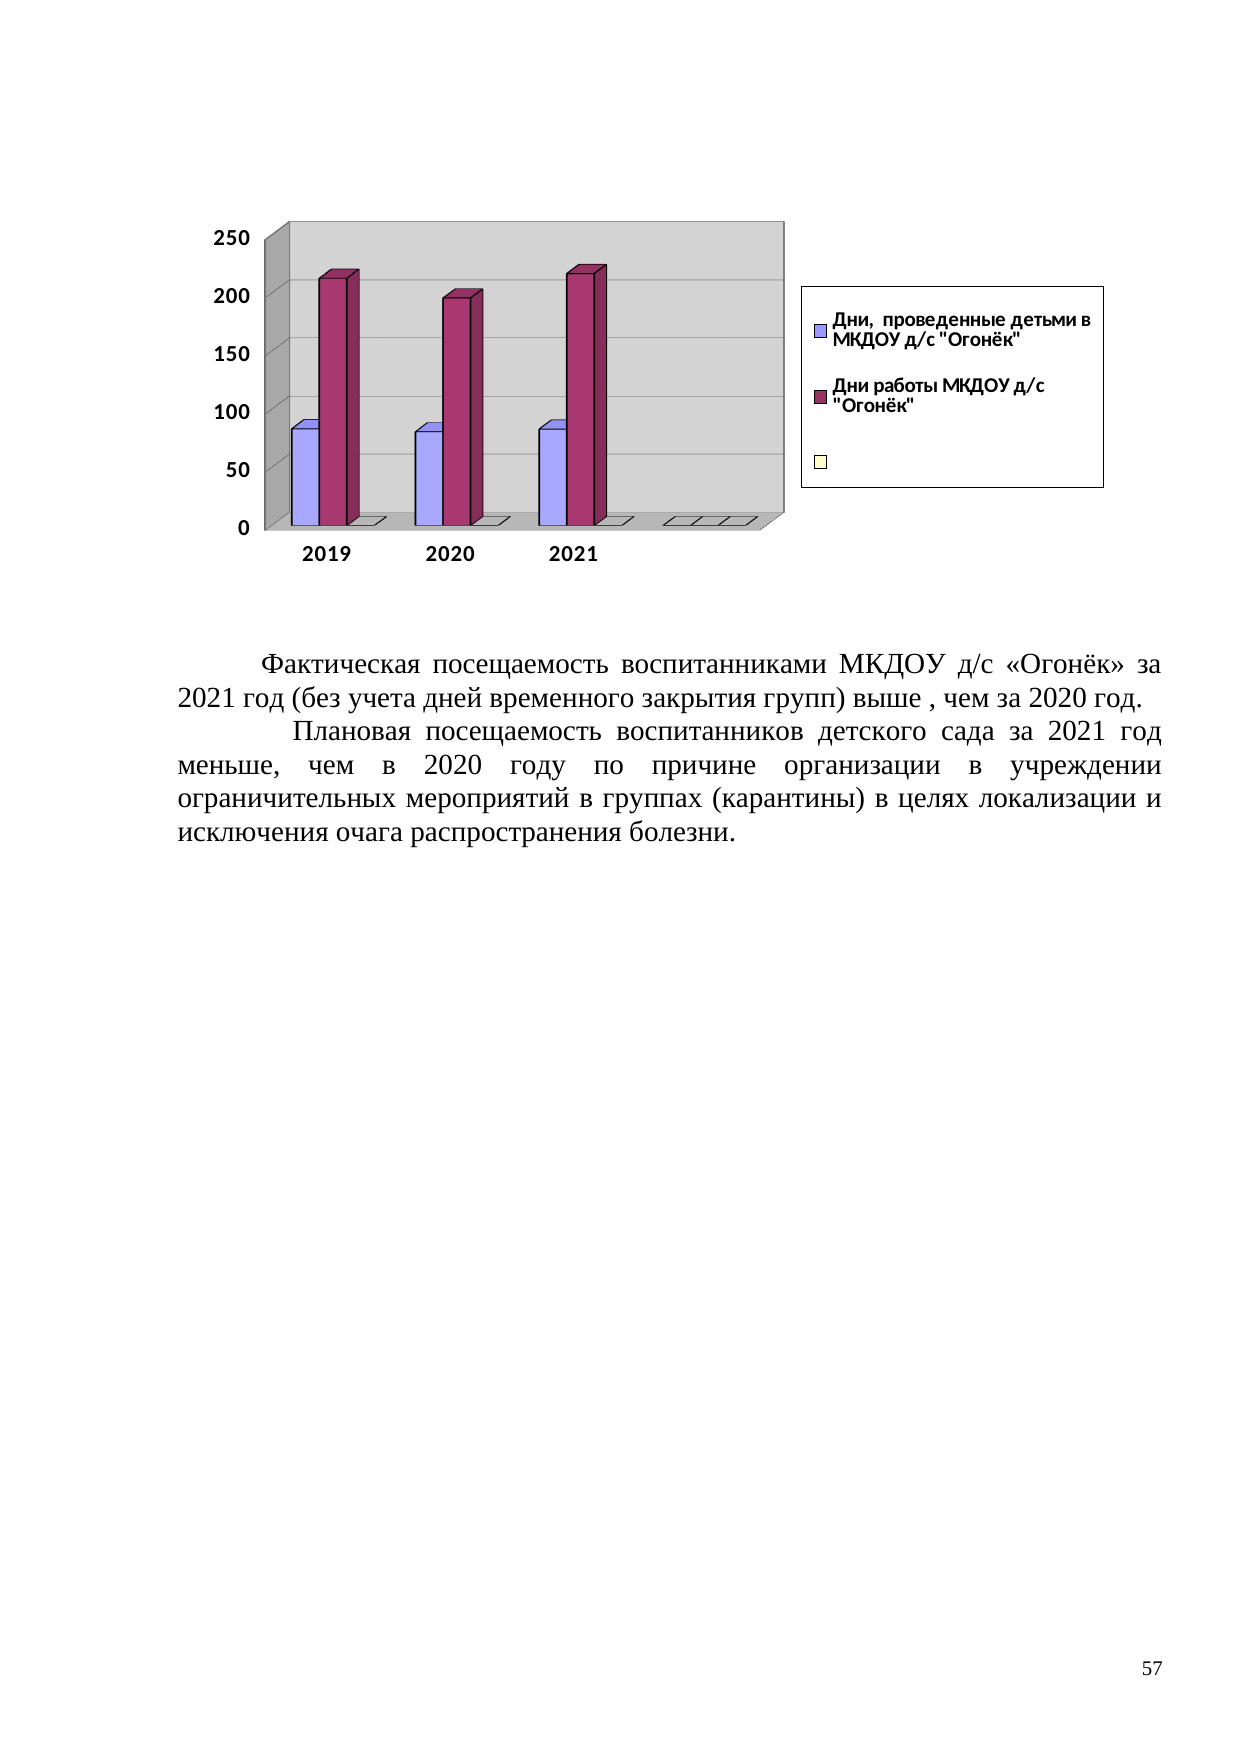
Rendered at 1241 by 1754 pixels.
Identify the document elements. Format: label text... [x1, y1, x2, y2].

text Плановая посещаемость воспитанников детского сада за 2021 год меньше, чем в 2020 году по причине организации в учреждении ограничительных мероприятий в группах (карантины) в целях локализации и исключения очага распространения болезни. [177, 713, 1162, 847]
text Фактическая посещаемость воспитанниками МКДОУ д/с «Огонёк» за 2021 год (без учета дней временного закрытия групп) выше , чем за 2020 год. [177, 646, 1162, 713]
